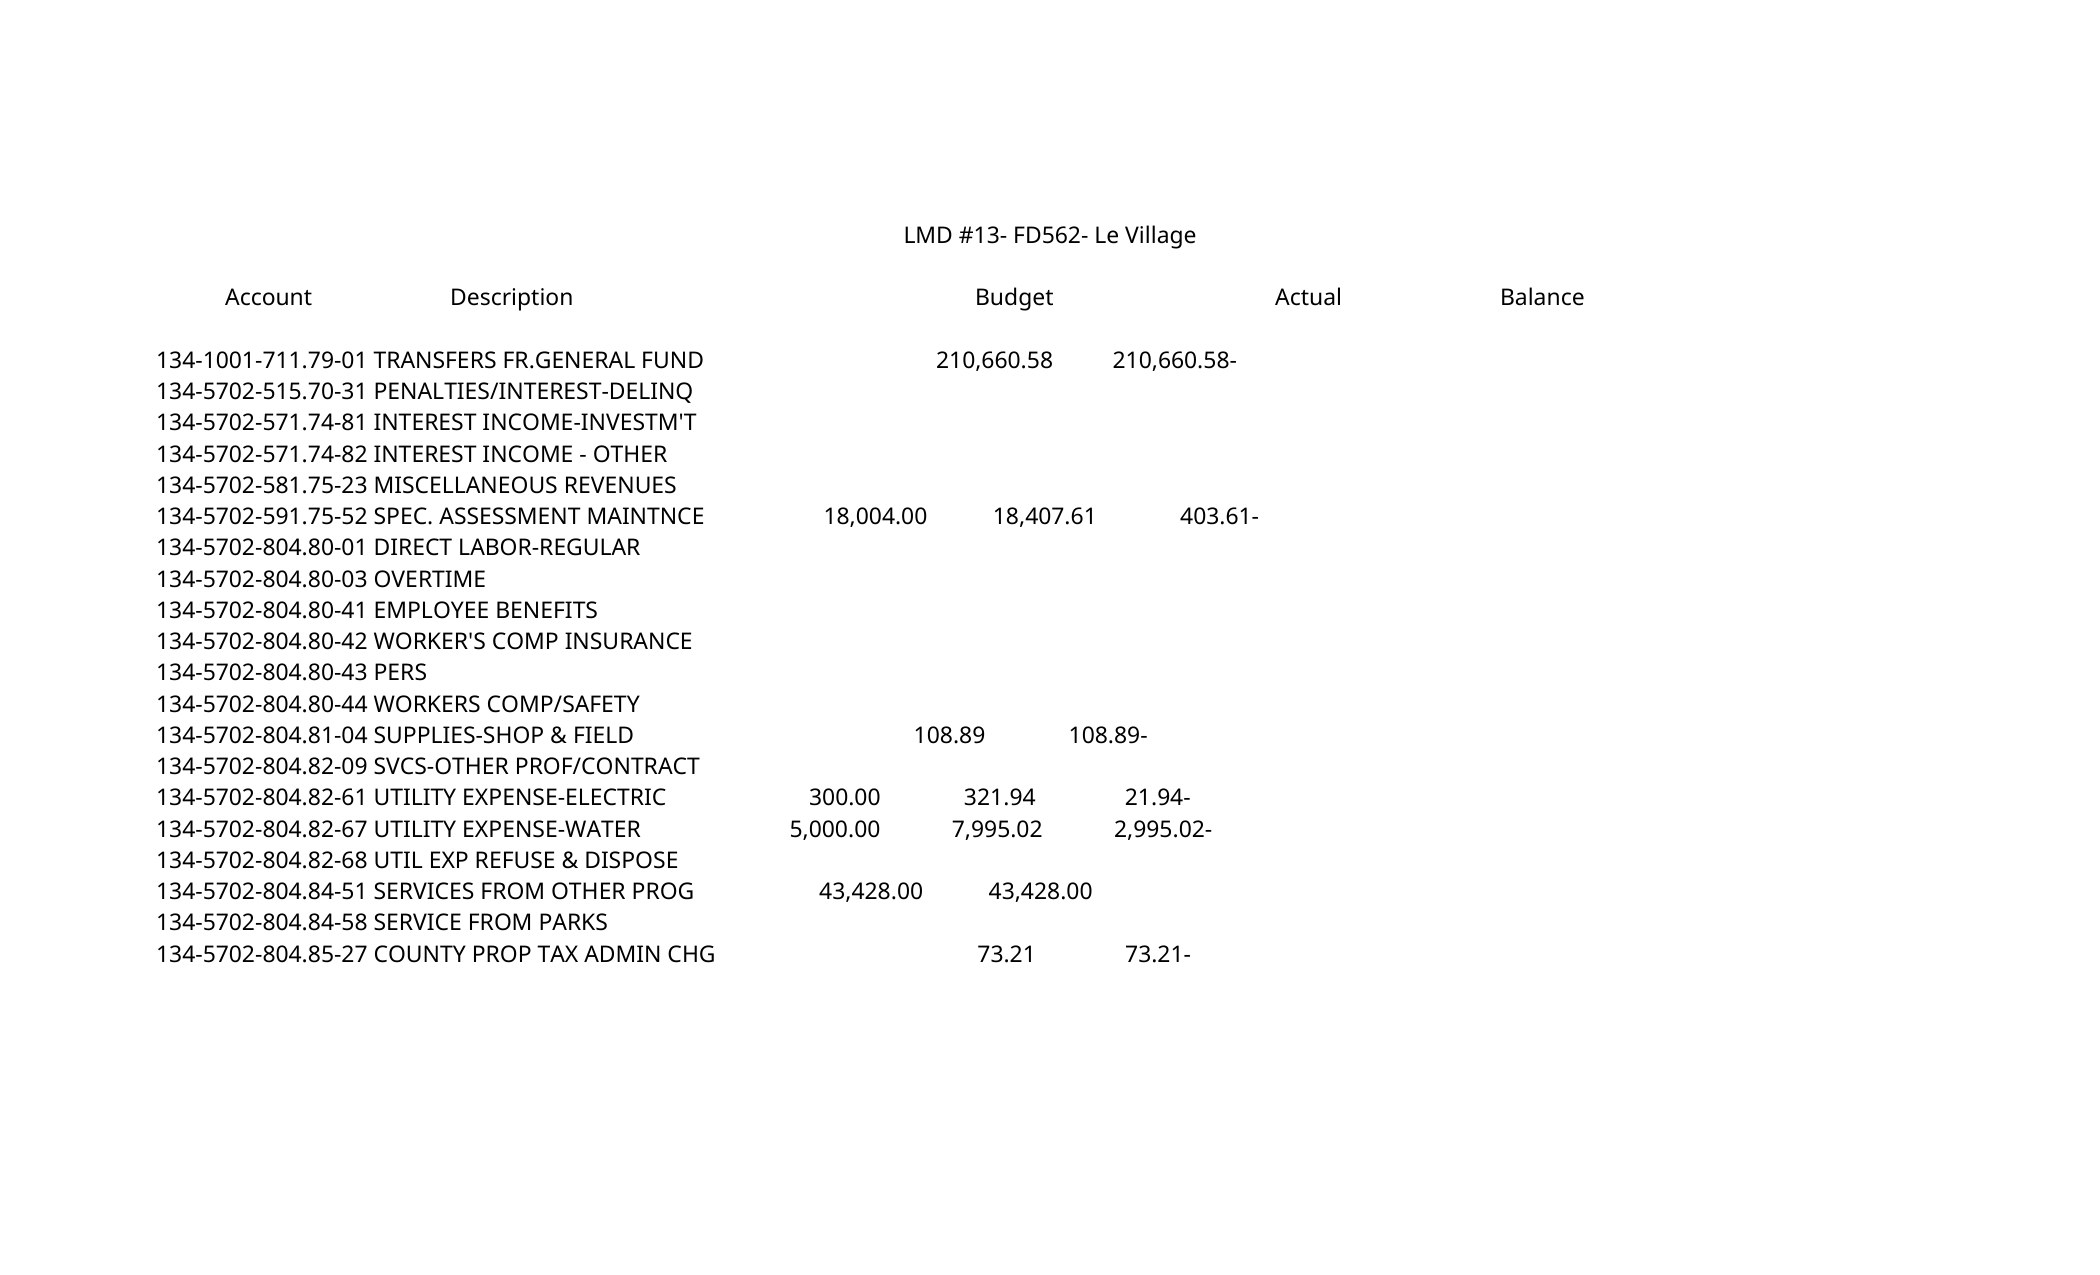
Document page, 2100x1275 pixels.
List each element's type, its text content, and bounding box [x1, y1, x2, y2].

text 134-5702-804.82-61 UTILITY EXPENSE-ELECTRIC 300.00 321.94 21.94- [150, 781, 1950, 812]
text 134-1001-711.79-01 TRANSFERS FR.GENERAL FUND 210,660.58 210,660.58- [150, 344, 1950, 375]
text LMD #13- FD562- Le Village [150, 219, 1950, 250]
text 134-5702-804.80-43 PERS [150, 656, 1950, 687]
text 134-5702-581.75-23 MISCELLANEOUS REVENUES [150, 469, 1950, 500]
text 134-5702-804.84-51 SERVICES FROM OTHER PROG 43,428.00 43,428.00 [150, 875, 1950, 906]
text 134-5702-804.85-27 COUNTY PROP TAX ADMIN CHG 73.21 73.21- [150, 937, 1950, 969]
text 134-5702-571.74-82 INTEREST INCOME - OTHER [150, 437, 1950, 469]
text 134-5702-571.74-81 INTEREST INCOME-INVESTM'T [150, 406, 1950, 437]
text 134-5702-804.80-42 WORKER'S COMP INSURANCE [150, 625, 1950, 656]
text Account Description Budget Actual Balance [150, 281, 1950, 312]
text 134-5702-804.82-68 UTIL EXP REFUSE & DISPOSE [150, 844, 1950, 875]
text 134-5702-804.82-09 SVCS-OTHER PROF/CONTRACT [150, 750, 1950, 781]
text 134-5702-804.81-04 SUPPLIES-SHOP & FIELD 108.89 108.89- [150, 719, 1950, 750]
text 134-5702-804.82-67 UTILITY EXPENSE-WATER 5,000.00 7,995.02 2,995.02- [150, 812, 1950, 844]
text 134-5702-591.75-52 SPEC. ASSESSMENT MAINTNCE 18,004.00 18,407.61 403.61- [150, 500, 1950, 531]
text 134-5702-804.84-58 SERVICE FROM PARKS [150, 906, 1950, 937]
text 134-5702-804.80-44 WORKERS COMP/SAFETY [150, 687, 1950, 719]
text 134-5702-804.80-03 OVERTIME [150, 562, 1950, 594]
text 134-5702-804.80-01 DIRECT LABOR-REGULAR [150, 531, 1950, 562]
text 134-5702-515.70-31 PENALTIES/INTEREST-DELINQ [150, 375, 1950, 406]
text 134-5702-804.80-41 EMPLOYEE BENEFITS [150, 594, 1950, 625]
